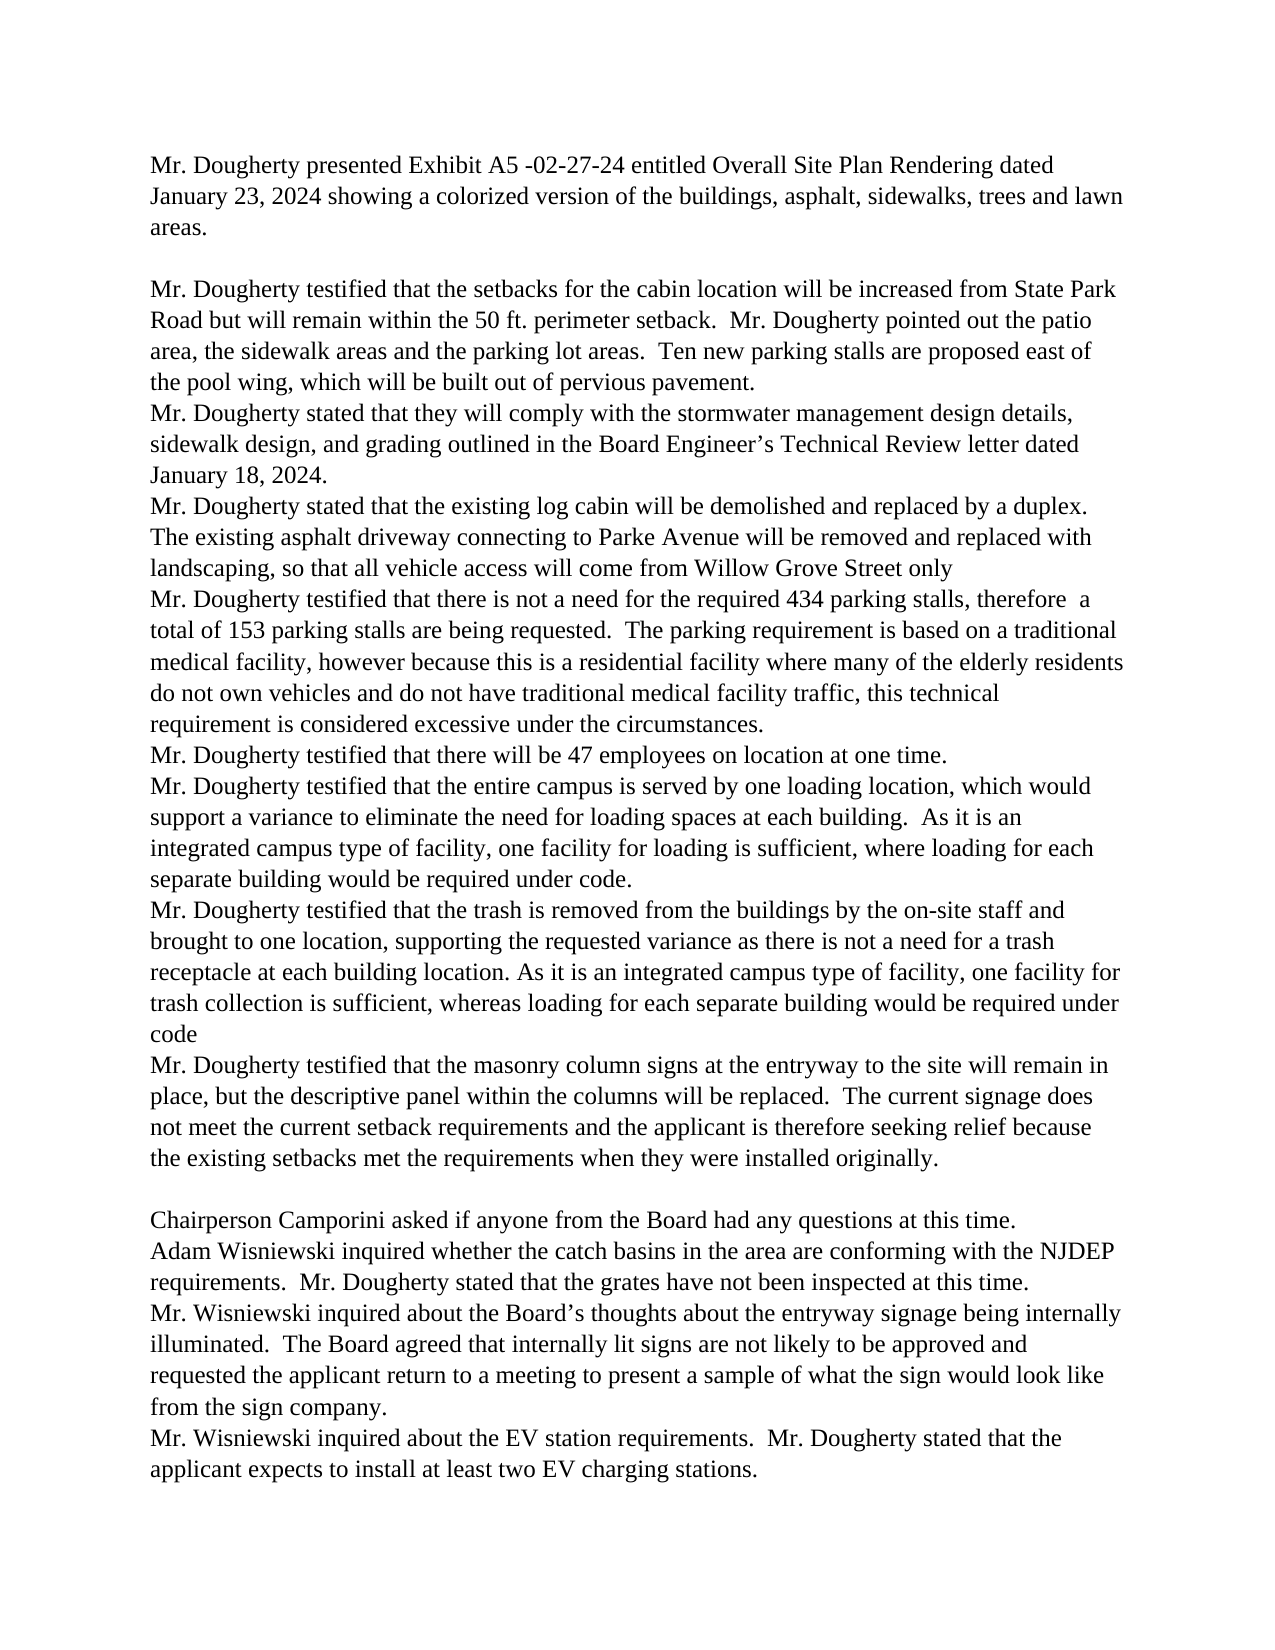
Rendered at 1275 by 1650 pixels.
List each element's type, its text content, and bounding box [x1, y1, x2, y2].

text Chairperson Camporini asked if anyone from the Board had any questions at this time. [150, 1205, 1125, 1234]
text Mr. Wisniewski inquired about the Board’s thoughts about the entryway signage being internally illuminated. The Board agreed that internally lit signs are not likely to be approved and requested the applicant return to a meeting to present a sample of what the sign would look like from the sign company. [150, 1298, 1125, 1420]
text Mr. Wisniewski inquired about the EV station requirements. Mr. Dougherty stated that the applicant expects to install at least two EV charging stations. [150, 1423, 1125, 1482]
text Mr. Dougherty testified that the setbacks for the cabin location will be increased from State Park Road but will remain within the 50 ft. perimeter setback. Mr. Dougherty pointed out the patio area, the sidewalk areas and the parking lot areas. Ten new parking stalls are proposed east of the pool wing, which will be built out of pervious pavement. [150, 274, 1125, 396]
text Mr. Dougherty presented Exhibit A5 -02-27-24 entitled Overall Site Plan Rendering dated January 23, 2024 showing a colorized version of the buildings, asphalt, sidewalks, trees and lawn areas. [150, 150, 1125, 241]
text Mr. Dougherty testified that the entire campus is served by one loading location, which would support a variance to eliminate the need for loading spaces at each building. As it is an integrated campus type of facility, one facility for loading is sufficient, where loading for each separate building would be required under code. [150, 771, 1125, 893]
text Adam Wisniewski inquired whether the catch basins in the area are conforming with the NJDEP requirements. Mr. Dougherty stated that the grates have not been inspected at this time. [150, 1236, 1125, 1296]
text Mr. Dougherty stated that the existing log cabin will be demolished and replaced by a duplex. The existing asphalt driveway connecting to Parke Avenue will be removed and replaced with landscaping, so that all vehicle access will come from Willow Grove Street only [150, 491, 1125, 582]
text Mr. Dougherty testified that there is not a need for the required 434 parking stalls, therefore a total of 153 parking stalls are being requested. The parking requirement is based on a traditional medical facility, however because this is a residential facility where many of the elderly residents do not own vehicles and do not have traditional medical facility traffic, this technical requirement is considered excessive under the circumstances. [150, 584, 1125, 737]
text Mr. Dougherty testified that there will be 47 employees on location at one time. [150, 740, 1125, 768]
text Mr. Dougherty testified that the masonry column signs at the entryway to the site will remain in place, but the descriptive panel within the columns will be replaced. The current signage does not meet the current setback requirements and the applicant is therefore seeking relief because the existing setbacks met the requirements when they were installed originally. [150, 1050, 1125, 1172]
text Mr. Dougherty stated that they will comply with the stormwater management design details, sidewalk design, and grading outlined in the Board Engineer’s Technical Review letter dated January 18, 2024. [150, 398, 1125, 489]
text Mr. Dougherty testified that the trash is removed from the buildings by the on-site staff and brought to one location, supporting the requested variance as there is not a need for a trash receptacle at each building location. As it is an integrated campus type of facility, one facility for trash collection is sufficient, whereas loading for each separate building would be required under code [150, 895, 1125, 1048]
